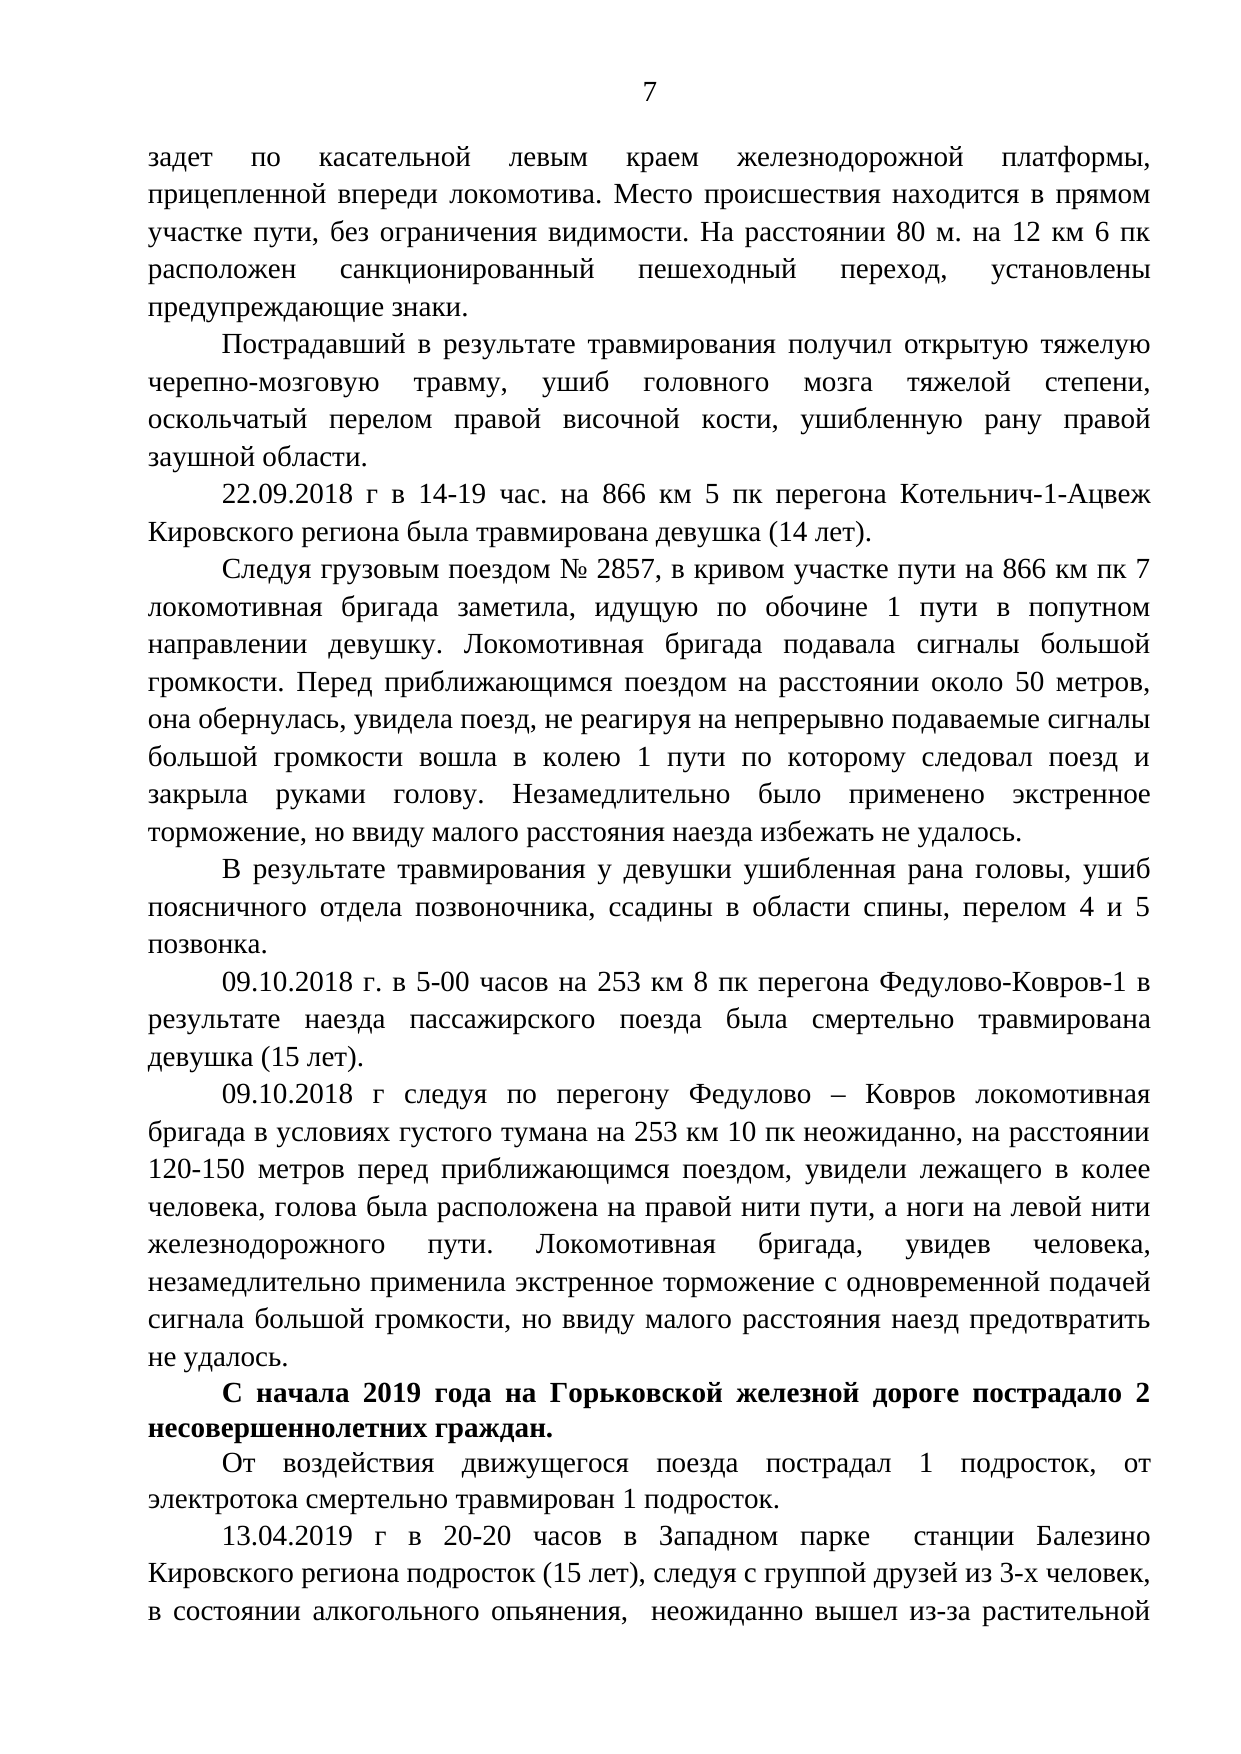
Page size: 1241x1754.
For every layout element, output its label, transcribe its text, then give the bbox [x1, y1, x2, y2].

text 22.09.2018 г в 14-19 час. на 866 км 5 пк перегона Котельнич-1-Ацвеж Кировского региона была травмирована девушка (14 лет). [148, 474, 1152, 549]
text С начала 2019 года на Горьковской железной дороге пострадало 2 несовершеннолетних граждан. [148, 1374, 1152, 1444]
text Пострадавший в результате травмирования получил открытую тяжелую черепно-мозговую травму, ушиб головного мозга тяжелой степени, оскольчатый перелом правой височной кости, ушибленную рану правой заушной области. [148, 324, 1152, 474]
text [148, 1515, 1152, 1628]
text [148, 136, 1152, 324]
text В результате травмирования у девушки ушибленная рана головы, ушиб поясничного отдела позвоночника, ссадины в области спины, перелом 4 и 5 позвонка. [148, 849, 1152, 961]
text Следуя грузовым поездом № 2857, в кривом участке пути на 866 км пк 7 локомотивная бригада заметила, идущую по обочине 1 пути в попутном направлении девушку. Локомотивная бригада подавала сигналы большой громкости. Перед приближающимся поездом на расстоянии около 50 метров, она обернулась, увидела поезд, не реагируя на непрерывно подаваемые сигналы большой громкости вошла в колею 1 пути по которому следовал поезд и закрыла руками голову. Незамедлительно было применено экстренное торможение, но ввиду малого расстояния наезда избежать не удалось. [148, 549, 1152, 849]
text От воздействия движущегося поезда пострадал 1 подросток, от электротока смертельно травмирован 1 подросток. [148, 1444, 1152, 1515]
text 09.10.2018 г следуя по перегону Федулово – Ковров локомотивная бригада в условиях густого тумана на 253 км 10 пк неожиданно, на расстоянии 120-150 метров перед приближающимся поездом, увидели лежащего в колее человека, голова была расположена на правой нити пути, а ноги на левой нити железнодорожного пути. Локомотивная бригада, увидев человека, незамедлительно применила экстренное торможение с одновременной подачей сигнала большой громкости, но ввиду малого расстояния наезд предотвратить не удалось. [148, 1074, 1152, 1374]
text 09.10.2018 г. в 5-00 часов на 253 км 8 пк перегона Федулово-Ковров-1 в результате наезда пассажирского поезда была смертельно травмирована девушка (15 лет). [148, 961, 1152, 1074]
